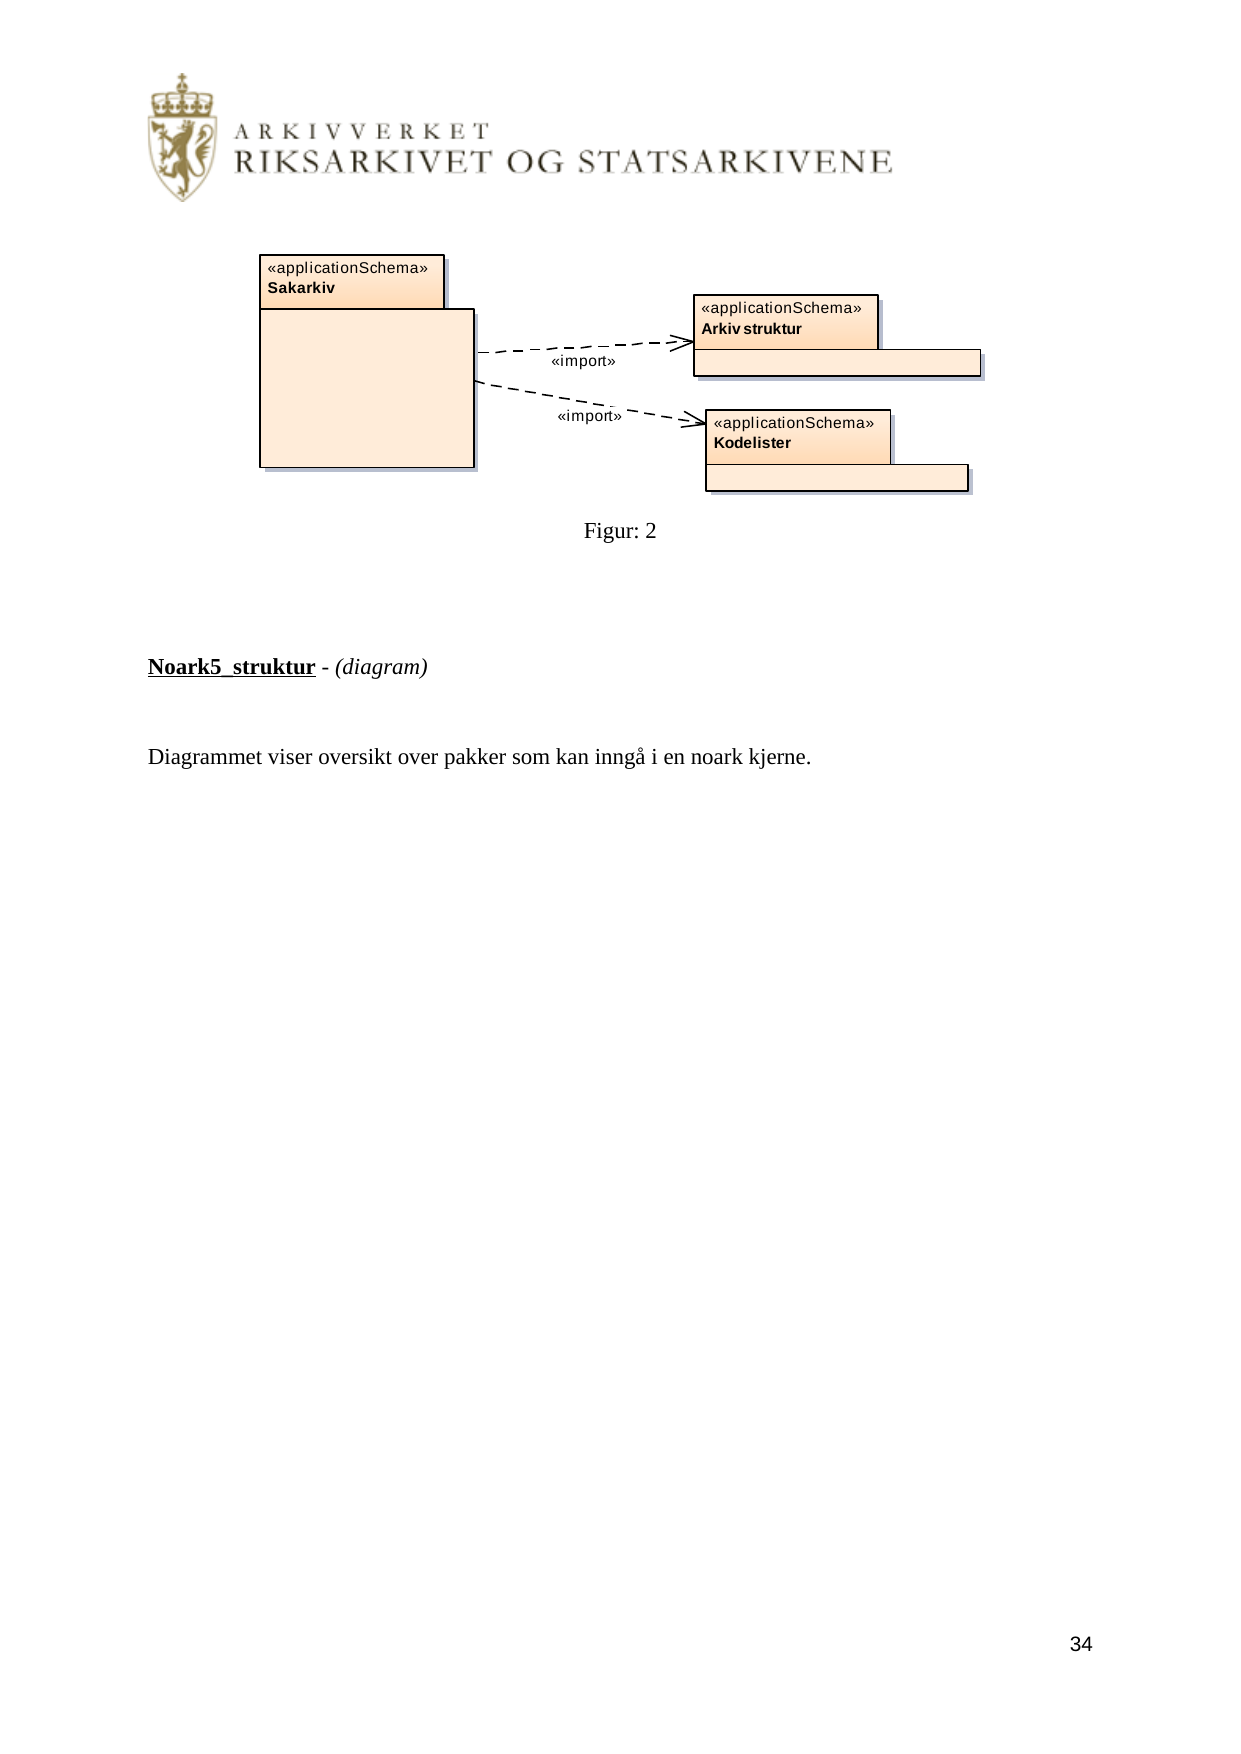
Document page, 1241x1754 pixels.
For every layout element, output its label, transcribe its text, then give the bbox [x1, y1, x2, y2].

text Diagrammet viser oversikt over pakker som kan inngå i en noark kjerne. [148, 743, 1093, 769]
picture [147, 73, 900, 202]
text Figur: 2 [148, 517, 1093, 544]
text Noark5_struktur - (diagram) [148, 653, 1093, 679]
